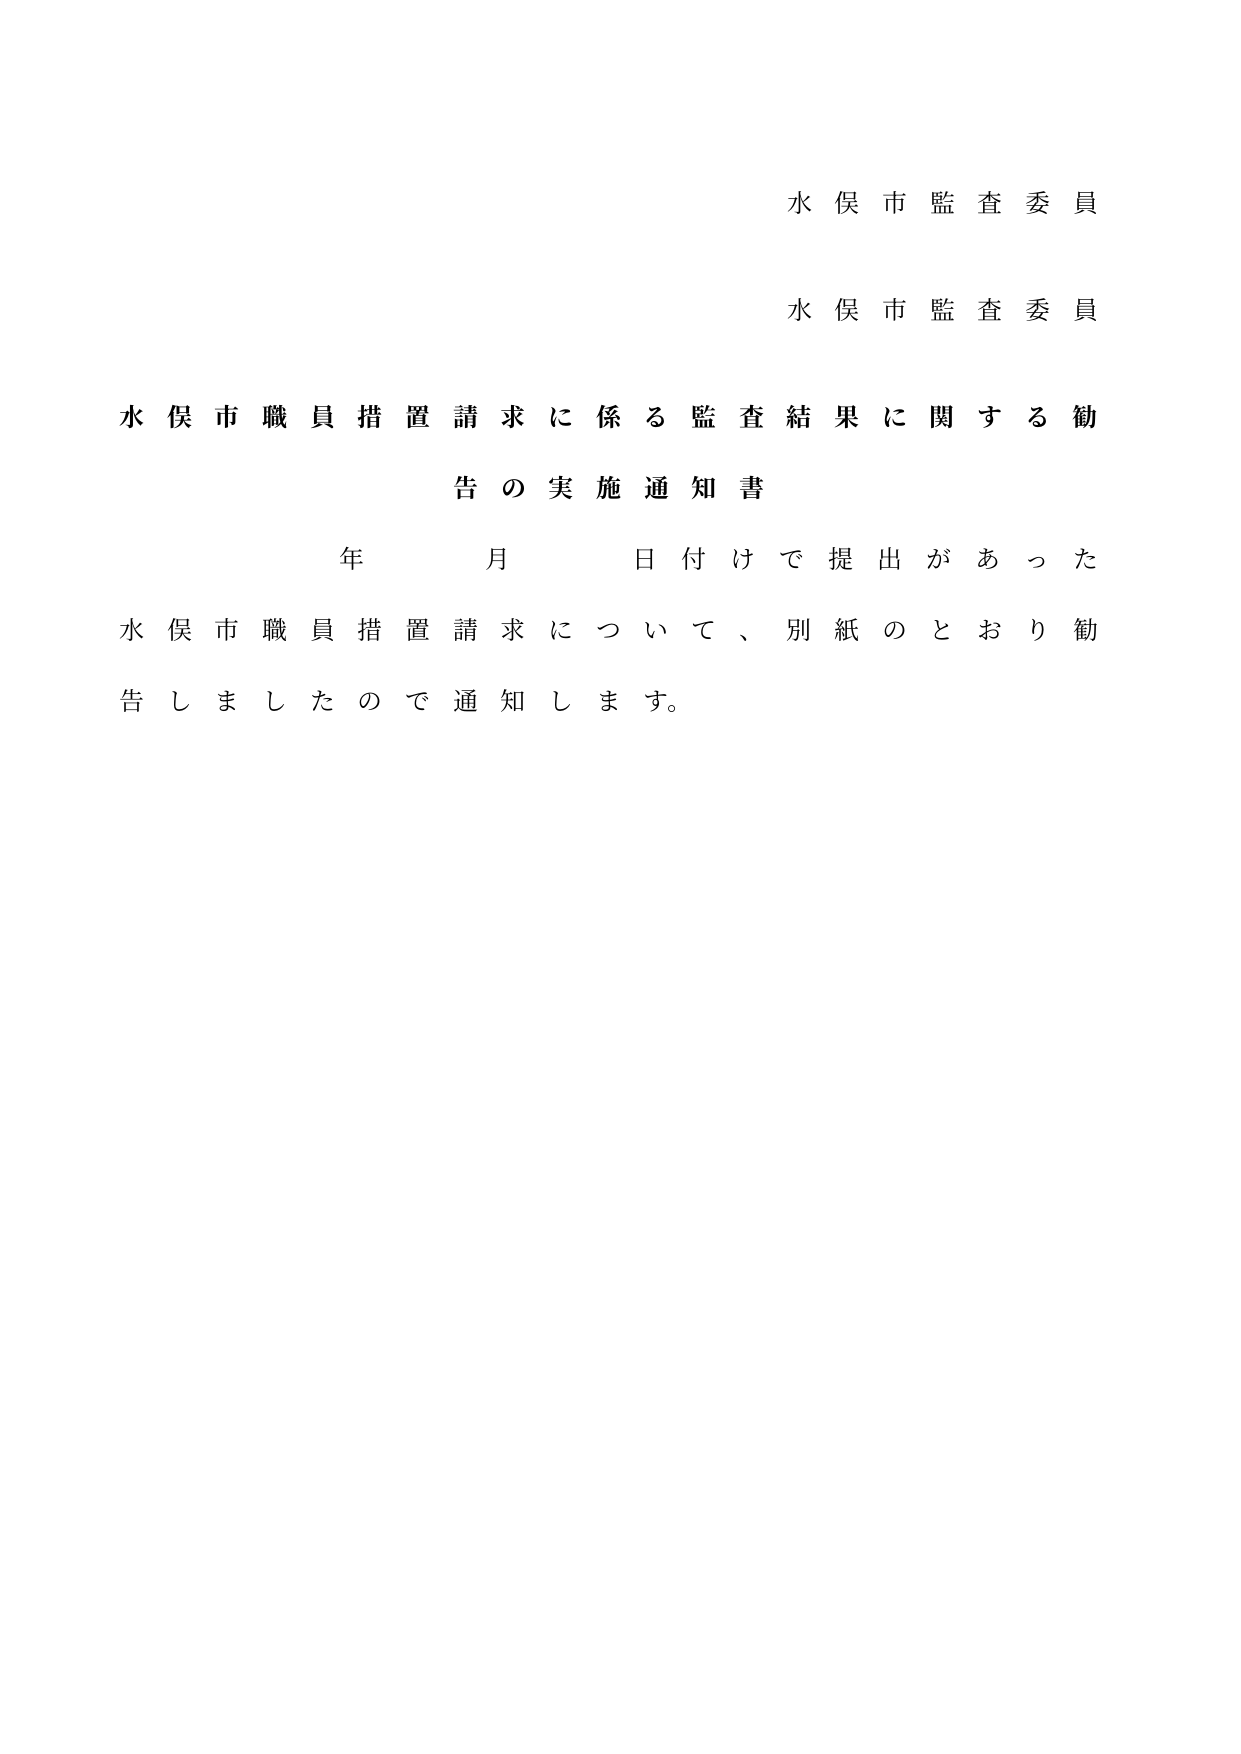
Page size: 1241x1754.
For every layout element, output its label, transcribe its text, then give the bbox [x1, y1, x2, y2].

text 水俣市監査委員 [119, 167, 1121, 238]
text 水俣市職員措置請求に係る監査結果に関する勧告の実施通知書 [119, 380, 1121, 522]
text 令和 年 月 日付けで提出があった水俣市職員措置請求について、別紙のとおり勧告しましたので通知します。 [119, 522, 1121, 735]
text 水俣市監査委員 [119, 273, 1121, 344]
